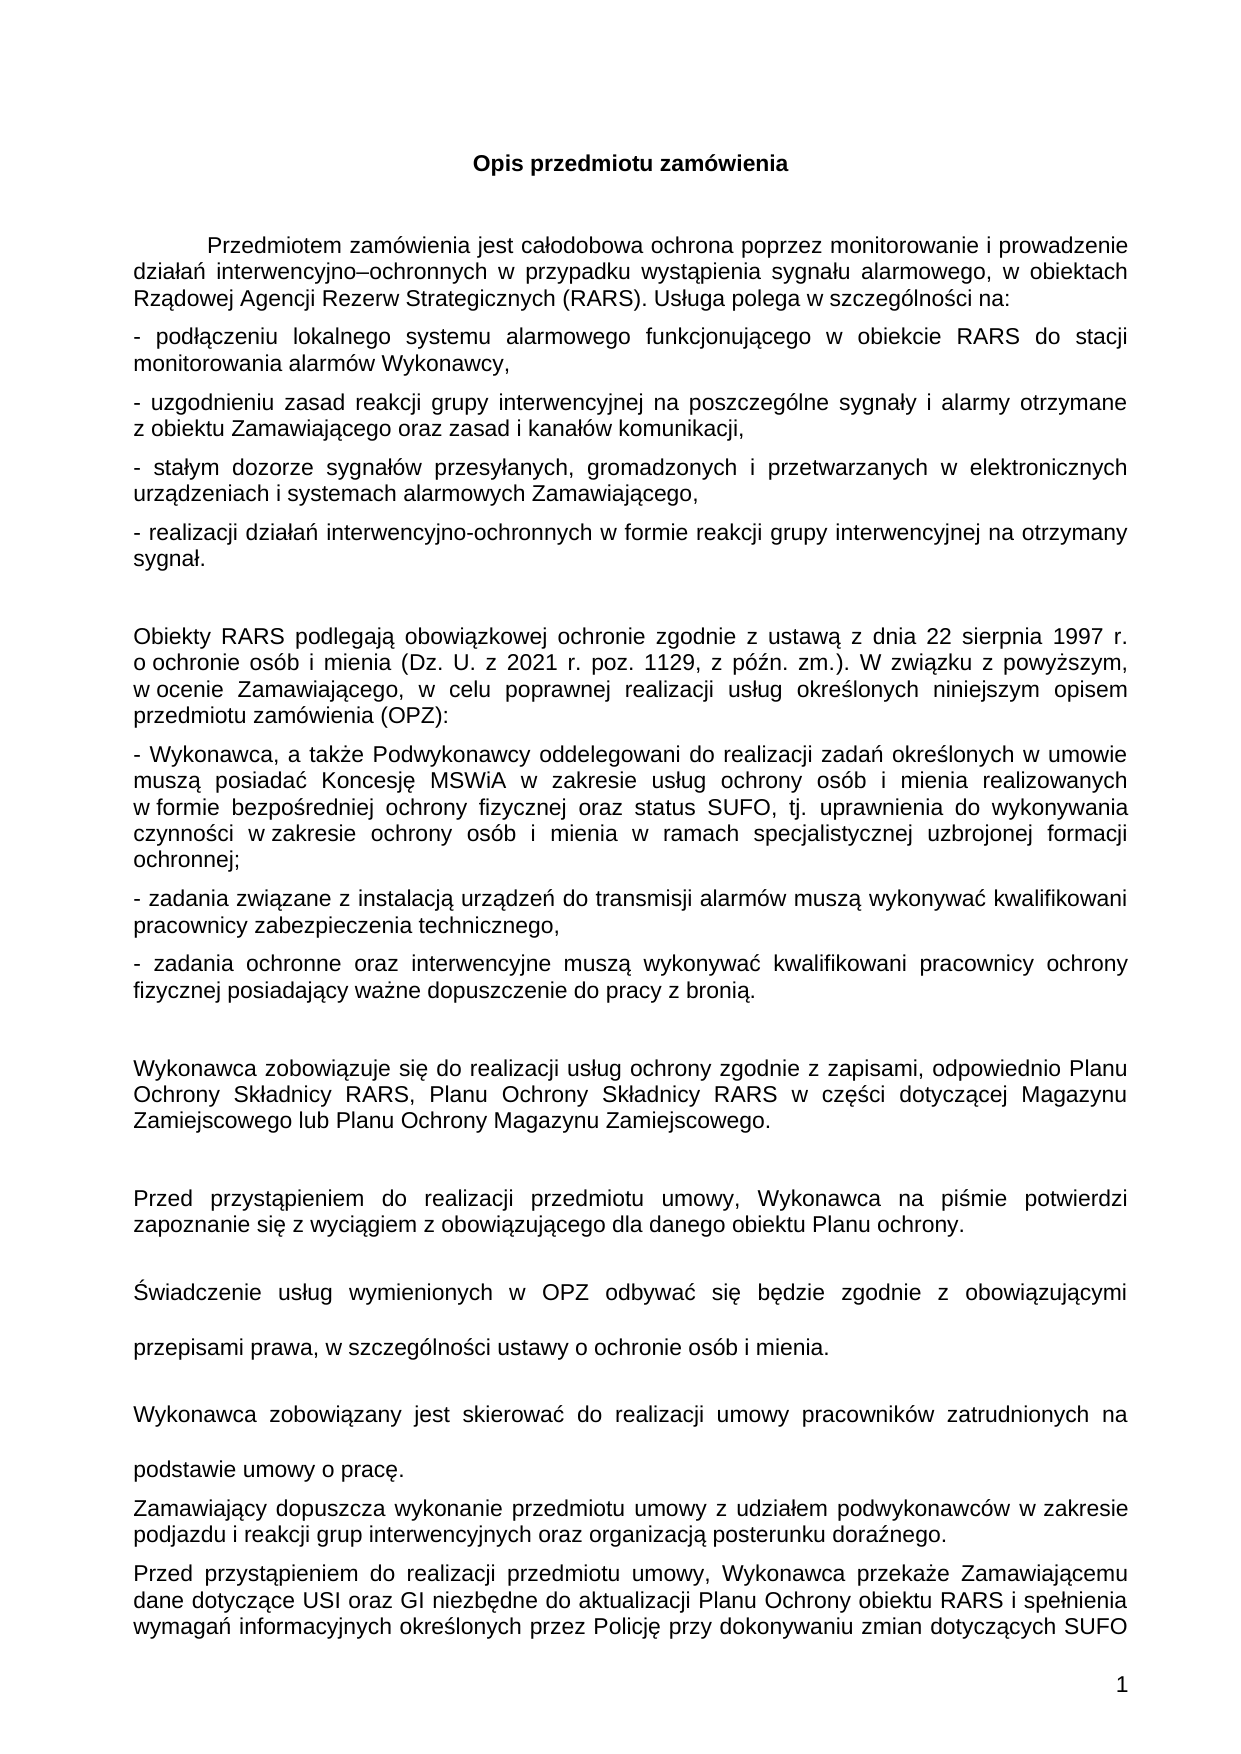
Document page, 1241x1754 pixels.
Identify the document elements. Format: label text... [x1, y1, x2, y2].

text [133, 1560, 1128, 1639]
text - stałym dozorze sygnałów przesyłanych, gromadzonych i przetwarzanych w elektronicznych urządzeniach i systemach alarmowych Zamawiającego, [133, 454, 1128, 506]
text - realizacji działań interwencyjno-ochronnych w formie reakcji grupy interwencyjnej na otrzymany sygnał. [133, 519, 1128, 572]
text Wykonawca zobowiązuje się do realizacji usług ochrony zgodnie z zapisami, odpowiednio Planu Ochrony Składnicy RARS, Planu Ochrony Składnicy RARS w części dotyczącej Magazynu Zamiejscowego lub Planu Ochrony Magazynu Zamiejscowego. [133, 1054, 1128, 1133]
text - uzgodnieniu zasad reakcji grupy interwencyjnej na poszczególne sygnały i alarmy otrzymane z obiektu Zamawiającego oraz zasad i kanałów komunikacji, [133, 388, 1128, 441]
text Obiekty RARS podlegają obowiązkowej ochronie zgodnie z ustawą z dnia 22 sierpnia 1997 r. o ochronie osób i mienia (Dz. U. z 2021 r. poz. 1129, z późn. zm.). W związku z powyższym, w ocenie Zamawiającego, w celu poprawnej realizacji usług określonych niniejszym opisem przedmiotu zamówienia (OPZ): [133, 623, 1128, 728]
text - zadania związane z instalacją urządzeń do transmisji alarmów muszą wykonywać kwalifikowani pracownicy zabezpieczenia technicznego, [133, 885, 1128, 938]
text - podłączeniu lokalnego systemu alarmowego funkcjonującego w obiekcie RARS do stacji monitorowania alarmów Wykonawcy, [133, 323, 1128, 376]
text - zadania ochronne oraz interwencyjne muszą wykonywać kwalifikowani pracownicy ochrony fizycznej posiadający ważne dopuszczenie do pracy z bronią. [133, 950, 1128, 1003]
text Opis przedmiotu zamówienia [133, 150, 1128, 176]
text Przed przystąpieniem do realizacji przedmiotu umowy, Wykonawca na piśmie potwierdzi zapoznanie się z wyciągiem z obowiązującego dla danego obiektu Planu ochrony. [133, 1185, 1128, 1238]
text Przedmiotem zamówienia jest całodobowa ochrona poprzez monitorowanie i prowadzenie działań interwencyjno–ochronnych w przypadku wystąpienia sygnału alarmowego, w obiektach Rządowej Agencji Rezerw Strategicznych (RARS). Usługa polega w szczególności na: [133, 232, 1128, 311]
text Świadczenie usług wymienionych w OPZ odbywać się będzie zgodnie z obowiązującymi przepisami prawa, w szczególności ustawy o ochronie osób i mienia. [133, 1250, 1128, 1360]
text Zamawiający dopuszcza wykonanie przedmiotu umowy z udziałem podwykonawców w zakresie podjazdu i reakcji grup interwencyjnych oraz organizacją posterunku doraźnego. [133, 1495, 1128, 1548]
text Wykonawca zobowiązany jest skierować do realizacji umowy pracowników zatrudnionych na podstawie umowy o pracę. [133, 1373, 1128, 1483]
text - Wykonawca, a także Podwykonawcy oddelegowani do realizacji zadań określonych w umowie muszą posiadać Koncesję MSWiA w zakresie usług ochrony osób i mienia realizowanych w formie bezpośredniej ochrony fizycznej oraz status SUFO, tj. uprawnienia do wykonywania czynności w zakresie ochrony osób i mienia w ramach specjalistycznej uzbrojonej formacji ochronnej; [133, 741, 1128, 873]
